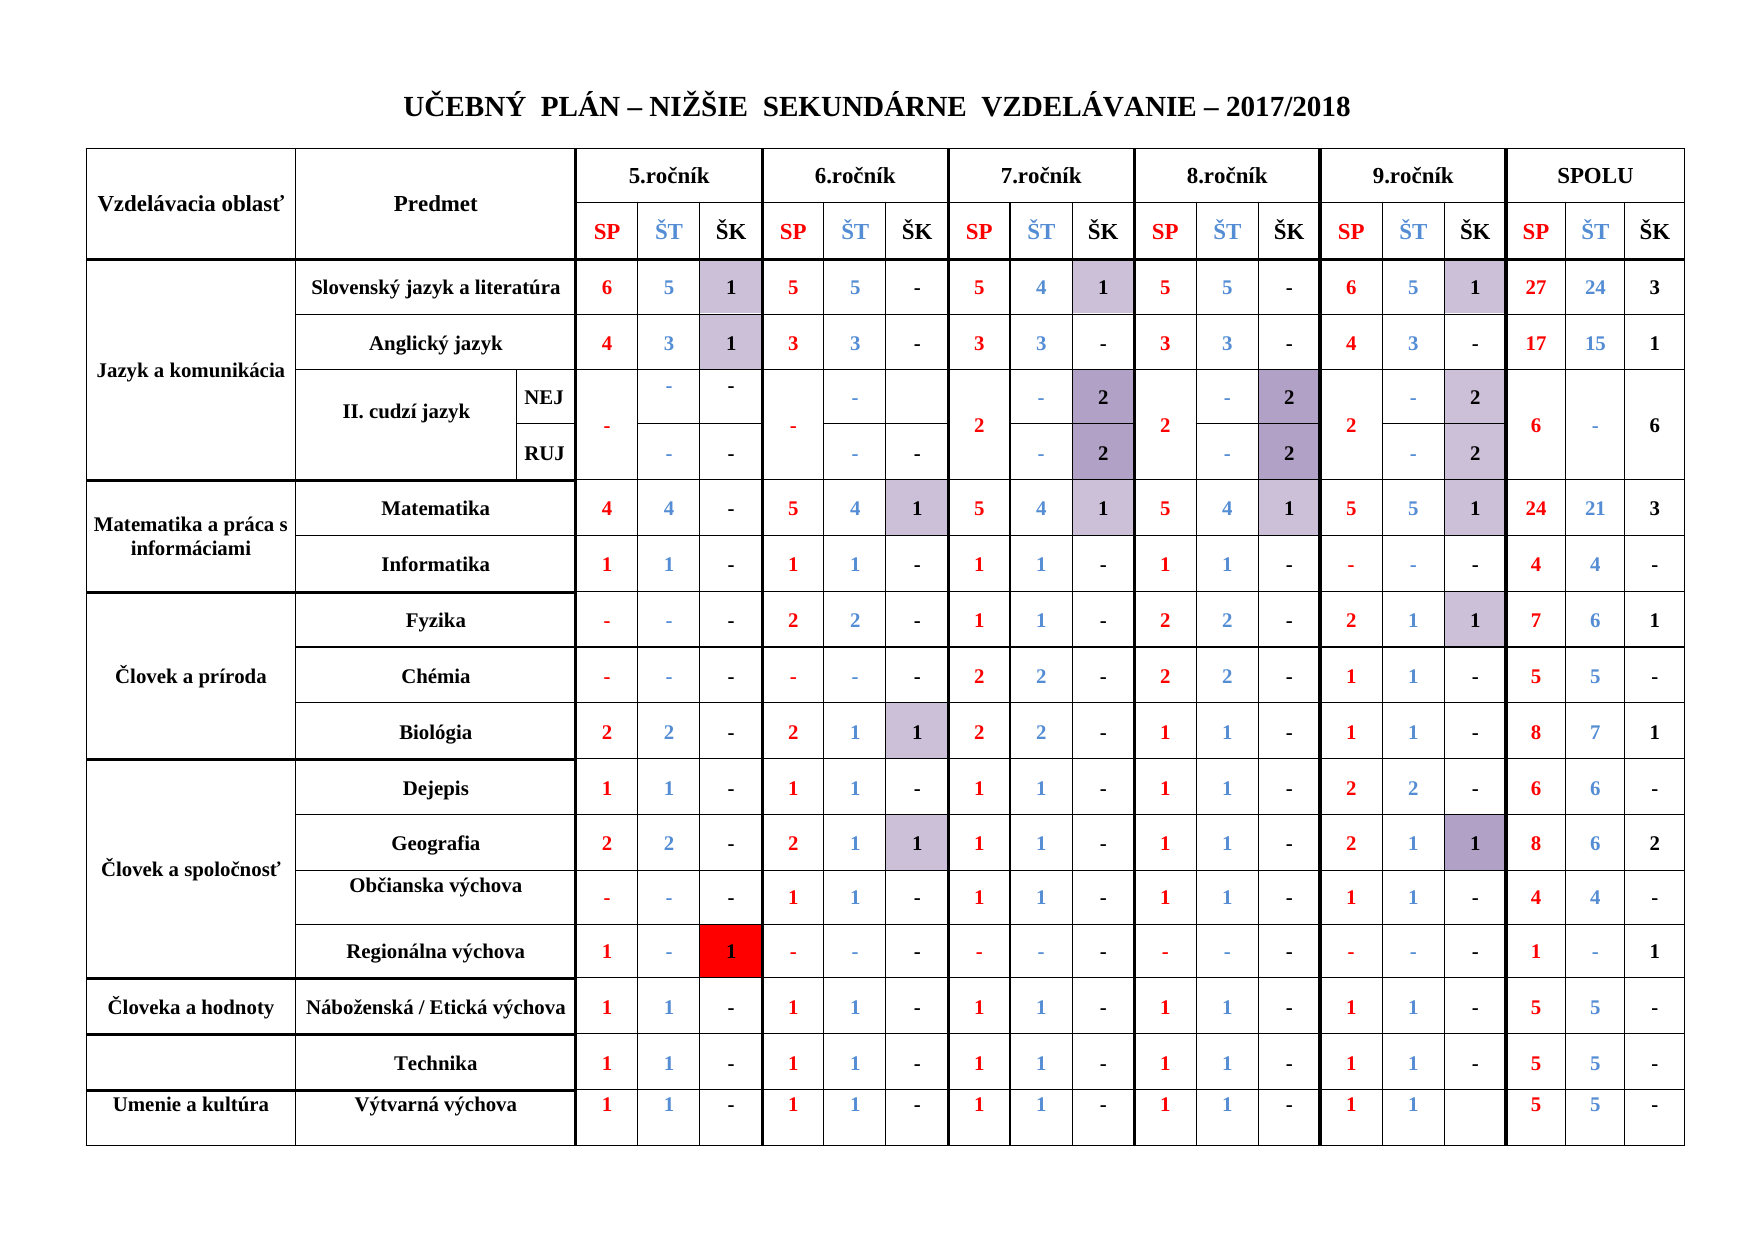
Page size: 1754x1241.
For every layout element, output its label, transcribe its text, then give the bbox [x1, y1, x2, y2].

table_cell 1 [886, 480, 947, 535]
table_cell [886, 370, 947, 423]
table_cell - [1625, 978, 1684, 1033]
table_cell 4 [577, 315, 637, 369]
table_cell 4 [1508, 871, 1565, 923]
table_cell 1 [700, 315, 761, 369]
table_cell [1445, 1090, 1504, 1145]
table_cell 4 [577, 480, 637, 535]
table_cell 5 [950, 480, 1009, 535]
table_cell NEJ [517, 370, 574, 423]
table_cell - [1445, 978, 1504, 1033]
table_cell 1 [764, 1090, 823, 1145]
table_cell 2 [1197, 592, 1258, 646]
table_cell 5 [1566, 1034, 1624, 1089]
table_cell 5 [1383, 261, 1444, 313]
table_cell 4 [1197, 480, 1258, 535]
table_cell 1 [824, 1034, 885, 1089]
table_cell 1 [638, 1090, 699, 1145]
table_cell - [824, 370, 885, 423]
table_cell 1 [950, 815, 1009, 870]
table_cell 1 [1073, 480, 1133, 535]
table_cell - [1259, 703, 1318, 758]
table_cell ŠK [886, 203, 947, 258]
table_cell 27 [1508, 261, 1565, 313]
table_cell - [824, 925, 885, 977]
table_cell 1 [1259, 480, 1318, 535]
table_cell - [1322, 925, 1382, 977]
table_cell 1 [577, 978, 637, 1033]
table_cell - [1259, 815, 1318, 870]
table_cell 1 [1136, 815, 1196, 870]
table_cell - [1383, 424, 1444, 479]
table_cell 5 [1566, 648, 1624, 702]
table_cell 1 [638, 1034, 699, 1089]
table_cell 3 [764, 315, 823, 369]
table_cell 4 [638, 480, 699, 535]
table_cell Regionálna výchova [296, 925, 574, 977]
table_cell - [886, 648, 947, 702]
table_cell - [1566, 370, 1624, 479]
table_cell ŠK [1259, 203, 1318, 258]
table_cell 6 [1322, 261, 1382, 313]
table_cell 7 [1508, 592, 1565, 646]
table_cell 4 [1011, 480, 1072, 535]
table_cell - [1073, 871, 1133, 923]
table_cell - [1383, 536, 1444, 591]
table_cell ŠT [638, 203, 699, 258]
table_cell 1 [700, 925, 761, 977]
table_cell - [700, 480, 761, 535]
table_cell 21 [1566, 480, 1624, 535]
table_cell 5 [1508, 1034, 1565, 1089]
table_cell 5 [1197, 261, 1258, 313]
table_cell [87, 1036, 295, 1089]
table_cell - [700, 871, 761, 923]
table_cell 5 [1508, 1090, 1565, 1145]
table_cell - [1566, 925, 1624, 977]
table_cell 1 [577, 1090, 637, 1145]
table_cell Dejepis [296, 761, 574, 814]
table_cell 1 [1136, 1090, 1196, 1145]
table_cell - [1259, 925, 1318, 977]
table_cell 1 [1383, 648, 1444, 702]
table_cell SP [1322, 203, 1382, 258]
table_cell Jazyk a komunikácia [87, 261, 295, 479]
table_cell 1 [638, 759, 699, 814]
table_cell 1 [950, 536, 1009, 591]
table_cell - [700, 815, 761, 870]
table_cell 8 [1508, 815, 1565, 870]
table_cell 1 [824, 1090, 885, 1145]
table_cell - [1259, 261, 1318, 313]
table_cell 2 [950, 370, 1009, 479]
table_cell SP [1508, 203, 1565, 258]
table_cell ŠK [1445, 203, 1504, 258]
table_cell 6 [1566, 815, 1624, 870]
table_cell - [824, 424, 885, 479]
table_cell 1 [638, 978, 699, 1033]
table_cell - [700, 1090, 761, 1145]
table_cell 1 [1322, 978, 1382, 1033]
table_cell 17 [1508, 315, 1565, 369]
table_cell 5 [1136, 480, 1196, 535]
table_cell - [886, 1034, 947, 1089]
table_header 8.ročník [1136, 149, 1318, 202]
table_cell 2 [824, 592, 885, 646]
table_cell - [577, 592, 637, 646]
table_cell 3 [1625, 261, 1684, 313]
table_cell - [1011, 925, 1072, 977]
table_cell 1 [950, 759, 1009, 814]
table_cell - [638, 592, 699, 646]
table_cell 1 [950, 871, 1009, 923]
table_cell 2 [1445, 424, 1504, 479]
table_cell - [700, 1034, 761, 1089]
table_cell 5 [1508, 978, 1565, 1033]
table_cell Technika [296, 1036, 574, 1089]
table_cell Chémia [296, 648, 574, 702]
table_cell Výtvarná výchova [296, 1092, 574, 1145]
table_cell 1 [1625, 703, 1684, 758]
table_cell Biológia [296, 703, 574, 758]
table_cell 5 [764, 480, 823, 535]
table_cell - [1197, 424, 1258, 479]
table_cell 1 [1625, 925, 1684, 977]
table_cell - [764, 648, 823, 702]
table_cell RUJ [517, 424, 574, 479]
table_cell SP [950, 203, 1009, 258]
table_cell Anglický jazyk [296, 315, 574, 369]
table_cell - [1259, 759, 1318, 814]
table_cell 1 [1136, 1034, 1196, 1089]
table_cell - [700, 759, 761, 814]
table_cell 1 [1011, 1090, 1072, 1145]
table_cell 5 [638, 261, 699, 313]
table_cell ŠK [1625, 203, 1684, 258]
table_cell - [886, 925, 947, 977]
table_cell - [1625, 871, 1684, 923]
table_cell - [1259, 1034, 1318, 1089]
table_cell ŠT [824, 203, 885, 258]
table_cell - [638, 648, 699, 702]
table_cell - [1625, 536, 1684, 591]
table_cell 1 [950, 592, 1009, 646]
table_cell - [1073, 759, 1133, 814]
table_cell 3 [1011, 315, 1072, 369]
table_cell - [1445, 536, 1504, 591]
table_cell 1 [1011, 978, 1072, 1033]
table_header SPOLU [1508, 149, 1684, 202]
table_cell 24 [1508, 480, 1565, 535]
table_cell 7 [1566, 703, 1624, 758]
table_cell Náboženská / Etická výchova [296, 980, 574, 1033]
table_cell 1 [1197, 815, 1258, 870]
table_cell ŠK [700, 203, 761, 258]
table_cell Matematika [296, 482, 574, 535]
table_cell ŠT [1011, 203, 1072, 258]
table_cell - [1445, 925, 1504, 977]
table_cell 5 [1566, 1090, 1624, 1145]
table_cell 1 [1136, 871, 1196, 923]
table_cell - [1197, 925, 1258, 977]
table_cell 6 [1508, 370, 1565, 479]
table_cell 3 [638, 315, 699, 369]
table_cell 1 [1383, 592, 1444, 646]
table_cell 1 [1197, 759, 1258, 814]
table_cell 2 [1322, 759, 1382, 814]
table_cell 2 [1259, 370, 1318, 423]
table_cell 2 [1322, 592, 1382, 646]
table_cell - [1073, 1090, 1133, 1145]
table_cell 2 [638, 815, 699, 870]
table_header 7.ročník [950, 149, 1133, 202]
table_cell 5 [950, 261, 1009, 313]
table_cell 15 [1566, 315, 1624, 369]
table_cell 2 [1011, 703, 1072, 758]
table_cell 1 [1136, 703, 1196, 758]
table_cell - [1625, 759, 1684, 814]
table_cell 4 [1566, 871, 1624, 923]
table_cell 1 [1011, 536, 1072, 591]
table_cell 4 [1566, 536, 1624, 591]
table_cell 1 [577, 1034, 637, 1089]
table_cell 1 [1383, 703, 1444, 758]
table_cell - [1259, 1090, 1318, 1145]
table_cell 1 [577, 536, 637, 591]
table_cell ŠT [1566, 203, 1624, 258]
table_cell - [1445, 315, 1504, 369]
table_cell 2 [1136, 648, 1196, 702]
table_cell SP [1136, 203, 1196, 258]
table_cell 1 [1197, 1090, 1258, 1145]
table_cell - [1011, 424, 1072, 479]
table_cell 2 [577, 815, 637, 870]
table_cell 2 [1136, 370, 1196, 479]
table_cell - [638, 925, 699, 977]
table_cell - [1197, 370, 1258, 423]
table_cell - [950, 925, 1009, 977]
table_cell 3 [1136, 315, 1196, 369]
table_cell 1 [886, 703, 947, 758]
table_cell 4 [1011, 261, 1072, 313]
table_cell - [1625, 1034, 1684, 1089]
table_cell 1 [1136, 978, 1196, 1033]
table_cell - [764, 370, 823, 479]
table_cell Človeka a hodnoty [87, 980, 295, 1033]
table_cell 1 [1383, 1090, 1444, 1145]
table_cell - [1259, 978, 1318, 1033]
table_cell 2 [1445, 370, 1504, 423]
table_header Predmet [296, 149, 574, 258]
table_cell 1 [764, 759, 823, 814]
table_cell - [700, 424, 761, 479]
table_cell 2 [950, 648, 1009, 702]
table_cell - [1445, 648, 1504, 702]
table_cell 1 [1197, 536, 1258, 591]
table_cell - [1383, 370, 1444, 423]
table_cell - [700, 592, 761, 646]
table_cell 1 [1383, 978, 1444, 1033]
table_cell 3 [1625, 480, 1684, 535]
table_cell - [638, 370, 699, 423]
table_cell - [1073, 703, 1133, 758]
table_cell Človek a príroda [87, 594, 295, 758]
table_cell - [1259, 871, 1318, 923]
table_cell 5 [1566, 978, 1624, 1033]
table_cell - [1073, 315, 1133, 369]
table_cell - [1073, 925, 1133, 977]
table_cell 1 [1197, 978, 1258, 1033]
table_cell 1 [1136, 759, 1196, 814]
table_cell 1 [764, 978, 823, 1033]
table_cell 1 [638, 536, 699, 591]
table_cell - [1073, 648, 1133, 702]
table_cell 1 [700, 261, 761, 313]
table_cell 2 [1322, 815, 1382, 870]
table_cell 6 [1508, 759, 1565, 814]
table_cell 2 [764, 815, 823, 870]
table_cell - [638, 871, 699, 923]
table_cell 1 [577, 925, 637, 977]
table_cell 1 [824, 536, 885, 591]
table_cell 1 [824, 815, 885, 870]
table_cell - [1011, 370, 1072, 423]
table_cell 2 [1259, 424, 1318, 479]
table_cell 5 [1322, 480, 1382, 535]
table_cell 1 [764, 1034, 823, 1089]
table_cell 5 [1136, 261, 1196, 313]
table_cell - [1625, 648, 1684, 702]
table_cell - [886, 261, 947, 313]
table_cell - [577, 648, 637, 702]
table_cell Umenie a kultúra [87, 1092, 295, 1145]
table_cell 1 [1445, 261, 1504, 313]
table_cell - [1445, 1034, 1504, 1089]
table_cell - [1445, 871, 1504, 923]
table_cell 1 [1322, 1090, 1382, 1145]
table_cell - [1073, 1034, 1133, 1089]
table_cell 1 [1383, 815, 1444, 870]
table_cell Občianska výchova [296, 871, 574, 923]
table_cell 1 [1073, 261, 1133, 313]
table_cell 2 [1625, 815, 1684, 870]
table_cell 24 [1566, 261, 1624, 313]
table_cell 3 [824, 315, 885, 369]
table_cell - [1445, 759, 1504, 814]
table_cell ŠT [1383, 203, 1444, 258]
table_cell 1 [886, 815, 947, 870]
table_cell - [1136, 925, 1196, 977]
table_cell Geografia [296, 815, 574, 870]
table_cell 4 [1322, 315, 1382, 369]
table_cell 2 [1197, 648, 1258, 702]
table_cell Slovenský jazyk a literatúra [296, 261, 574, 313]
table_cell 3 [1197, 315, 1258, 369]
table_cell 5 [824, 261, 885, 313]
table_cell 1 [1445, 592, 1504, 646]
table_cell 1 [1011, 592, 1072, 646]
table_cell II. cudzí jazyk [296, 370, 516, 479]
table_cell - [577, 871, 637, 923]
table_cell 1 [764, 536, 823, 591]
table_cell - [886, 759, 947, 814]
table_cell 1 [577, 759, 637, 814]
table_cell 1 [824, 759, 885, 814]
table_cell 1 [1322, 648, 1382, 702]
table_cell 1 [1322, 703, 1382, 758]
table_cell 2 [1383, 759, 1444, 814]
table_cell 1 [1011, 759, 1072, 814]
table_header 9.ročník [1322, 149, 1504, 202]
table_cell - [1259, 648, 1318, 702]
table_cell - [886, 871, 947, 923]
table_cell ŠT [1197, 203, 1258, 258]
table_cell Fyzika [296, 594, 574, 646]
table_cell 1 [1508, 925, 1565, 977]
table_cell 1 [764, 871, 823, 923]
table_cell 1 [950, 1034, 1009, 1089]
table_cell - [700, 370, 761, 423]
table_cell 2 [638, 703, 699, 758]
table_cell 6 [1625, 370, 1684, 479]
table_cell - [700, 703, 761, 758]
table_cell 1 [1445, 480, 1504, 535]
table_cell 1 [1383, 1034, 1444, 1089]
table_cell 1 [1322, 1034, 1382, 1089]
table_cell 3 [950, 315, 1009, 369]
table_cell - [1073, 592, 1133, 646]
table_cell - [886, 315, 947, 369]
table_cell 1 [1197, 703, 1258, 758]
table_cell - [824, 648, 885, 702]
table_cell - [1259, 315, 1318, 369]
table_cell 2 [1073, 370, 1133, 423]
table_cell 2 [764, 592, 823, 646]
table_cell 1 [1197, 871, 1258, 923]
table_cell 8 [1508, 703, 1565, 758]
table_cell 2 [764, 703, 823, 758]
table_cell 6 [1566, 759, 1624, 814]
table_cell 1 [1011, 871, 1072, 923]
table_cell 4 [1508, 536, 1565, 591]
table_cell 5 [764, 261, 823, 313]
table_cell - [1259, 536, 1318, 591]
table_cell 2 [950, 703, 1009, 758]
table_cell 1 [1625, 592, 1684, 646]
text UČEBNÝ PLÁN – NIŽŠIE SEKUNDÁRNE VZDELÁVANIE – 2017/2018 [89, 89, 1665, 122]
table_cell Informatika [296, 536, 574, 591]
table_cell - [700, 978, 761, 1033]
table_cell 6 [577, 261, 637, 313]
table_cell - [886, 536, 947, 591]
table_cell 1 [1136, 536, 1196, 591]
table_cell - [1073, 978, 1133, 1033]
table_cell 1 [1322, 871, 1382, 923]
table_cell Človek a spoločnosť [87, 761, 295, 977]
table_header 5.ročník [577, 149, 761, 202]
table_cell - [886, 592, 947, 646]
table_cell 3 [1383, 315, 1444, 369]
table_cell - [886, 978, 947, 1033]
table_cell - [577, 370, 637, 479]
table_cell 2 [577, 703, 637, 758]
table_cell 4 [824, 480, 885, 535]
table_cell 5 [1508, 648, 1565, 702]
table_cell 1 [1445, 815, 1504, 870]
table_cell 1 [1011, 1034, 1072, 1089]
table_cell ŠK [1073, 203, 1133, 258]
table_cell SP [577, 203, 637, 258]
table_cell 1 [824, 703, 885, 758]
table_cell - [1445, 703, 1504, 758]
table_cell 1 [950, 1090, 1009, 1145]
table_cell SP [764, 203, 823, 258]
table_cell - [700, 536, 761, 591]
table_cell - [1625, 1090, 1684, 1145]
table_cell - [638, 424, 699, 479]
table_cell 6 [1566, 592, 1624, 646]
table_cell 1 [824, 978, 885, 1033]
table_cell - [886, 1090, 947, 1145]
table_cell 2 [1011, 648, 1072, 702]
table_cell 1 [1383, 871, 1444, 923]
table_cell 2 [1322, 370, 1382, 479]
table_cell 1 [950, 978, 1009, 1033]
table_cell Matematika a práca s informáciami [87, 482, 295, 591]
table_cell 2 [1136, 592, 1196, 646]
table_cell 5 [1383, 480, 1444, 535]
table_cell 1 [1197, 1034, 1258, 1089]
table_cell - [1073, 536, 1133, 591]
table_cell 1 [1011, 815, 1072, 870]
table_header 6.ročník [764, 149, 947, 202]
table_cell 1 [824, 871, 885, 923]
table_cell 1 [1625, 315, 1684, 369]
table_cell - [1383, 925, 1444, 977]
table_cell - [764, 925, 823, 977]
table_cell - [700, 648, 761, 702]
table_cell - [1322, 536, 1382, 591]
table_cell - [886, 424, 947, 479]
table_cell - [1259, 592, 1318, 646]
table_header Vzdelávacia oblasť [87, 149, 295, 258]
table_cell 2 [1073, 424, 1133, 479]
table_cell - [1073, 815, 1133, 870]
